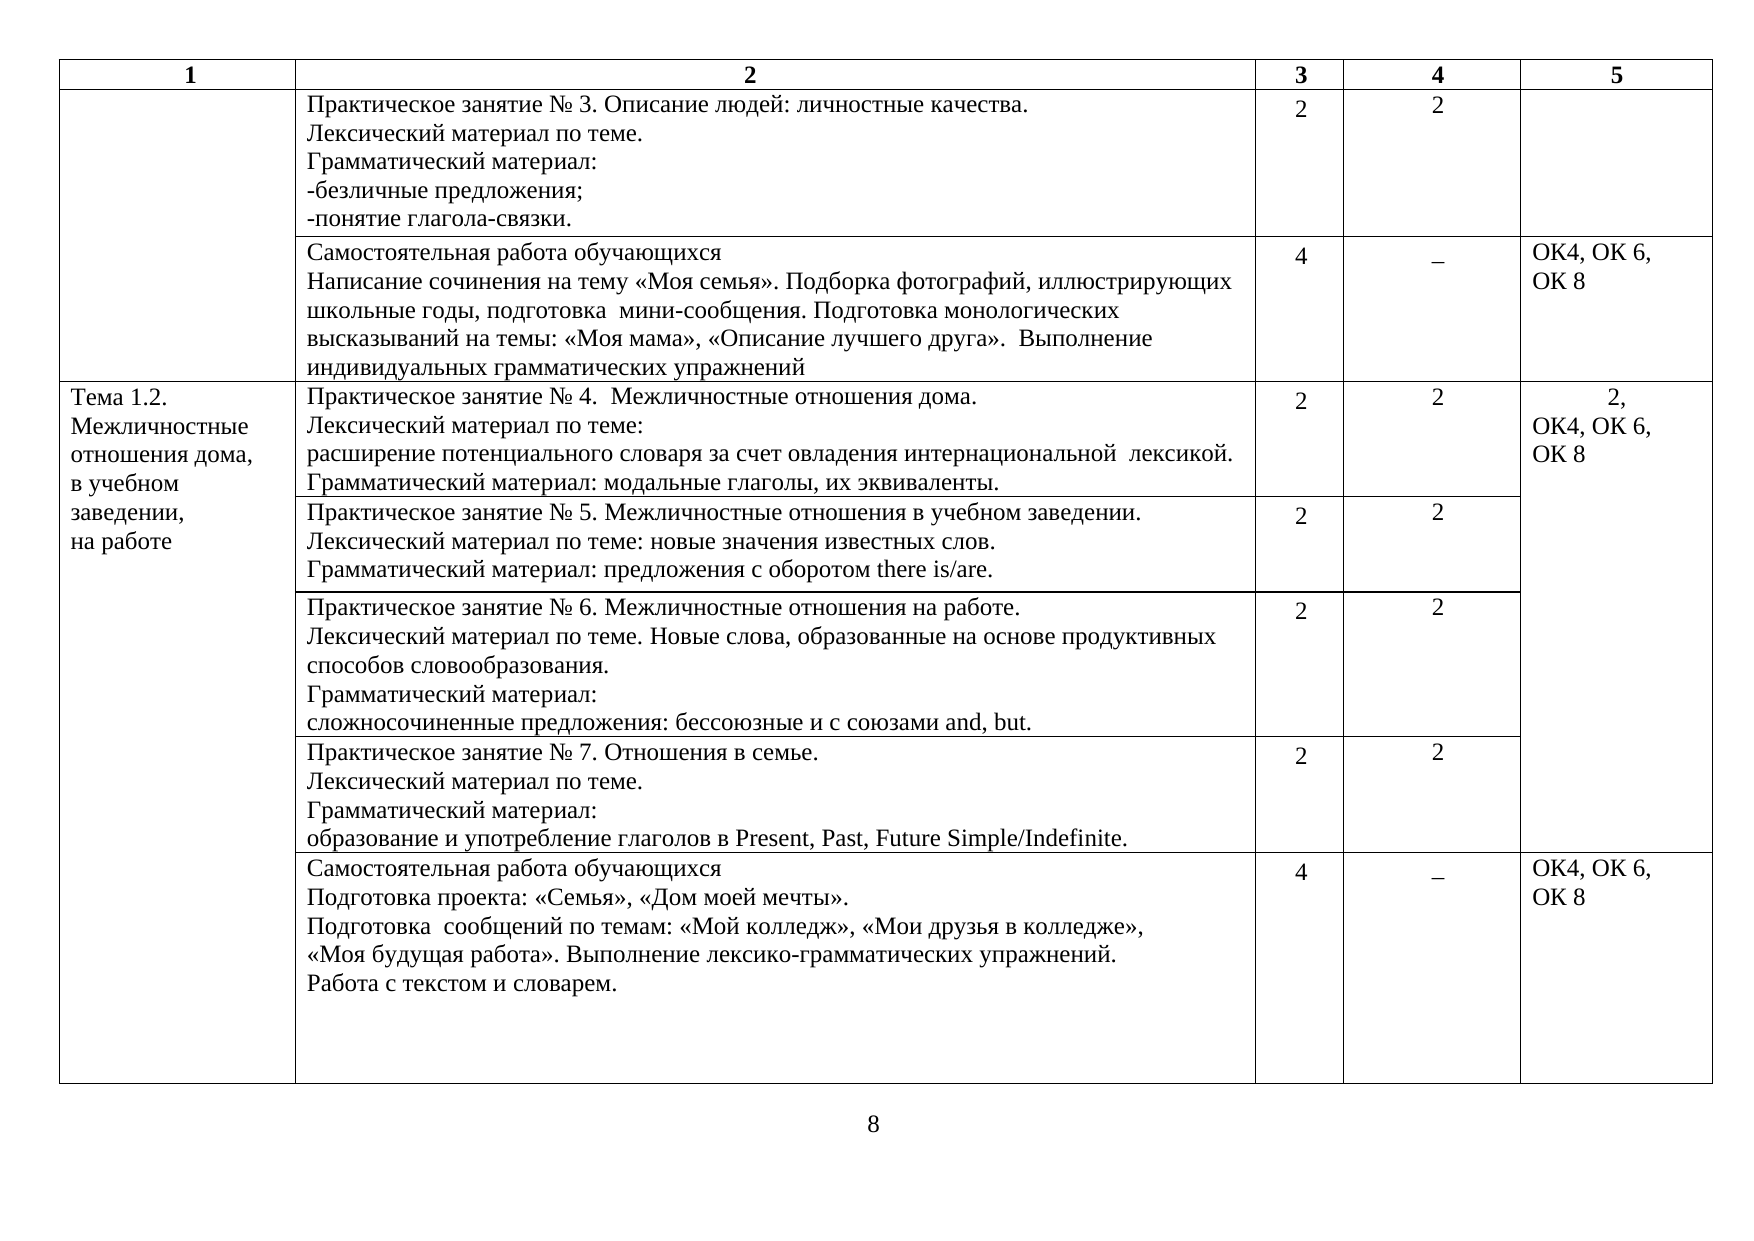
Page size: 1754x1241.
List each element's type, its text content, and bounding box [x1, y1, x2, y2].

table_cell _ [1344, 237, 1520, 381]
table_cell 2 [1344, 382, 1520, 496]
table_cell 2, ОК4, ОК 6, ОК 8 [1521, 382, 1712, 852]
table_cell 2 [1256, 90, 1343, 236]
table_cell [60, 90, 295, 381]
table_cell 5 [1521, 60, 1712, 89]
table_cell Самостоятельная работа обучающихся Подготовка проекта: «Семья», «Дом моей мечты». Подготовка сообщений по темам: «Мой колледж», «Мои друзья в колледже», «Моя будущая работа». Выполнение лексико-грамматических упражнений. Работа с текстом и словарем. [296, 853, 1255, 1083]
table_cell Практическое занятие № 7. Отношения в семье. Лексический материал по теме. Грамматический материал: образование и употребление глаголов в Present, Past, Future Simple/Indefinite. [296, 737, 1255, 852]
table_cell Практическое занятие № 5. Межличностные отношения в учебном заведении. Лексический материал по теме: новые значения известных слов. Грамматический материал: предложения с оборотом there is/are. [296, 497, 1255, 591]
table_cell Самостоятельная работа обучающихся Написание сочинения на тему «Моя семья». Подборка фотографий, иллюстрирующих школьные годы, подготовка мини-сообщения. Подготовка монологических высказываний на темы: «Моя мама», «Описание лучшего друга». Выполнение индивидуальных грамматических упражнений [296, 237, 1255, 381]
table_cell [1521, 90, 1712, 236]
table_cell 2 [1344, 593, 1520, 736]
table_cell 4 [1344, 60, 1520, 89]
table_cell 2 [1344, 497, 1520, 591]
table_cell Тема 1.2. Межличностные отношения дома, в учебном заведении, на работе [60, 382, 295, 1083]
table_cell 4 [1256, 237, 1343, 381]
table_cell 4 [1256, 853, 1343, 1083]
table_cell ОК4, ОК 6, ОК 8 [1521, 237, 1712, 381]
table_cell 2 [1256, 737, 1343, 852]
table_cell 1 [60, 60, 295, 89]
table_cell 2 [1256, 382, 1343, 496]
table_cell 2 [1256, 497, 1343, 591]
table_cell 2 [1344, 90, 1520, 236]
table_cell 2 [296, 60, 1255, 89]
table_cell ОК4, ОК 6, ОК 8 [1521, 853, 1712, 1083]
table_cell Практическое занятие № 6. Межличностные отношения на работе. Лексический материал по теме. Новые слова, образованные на основе продуктивных способов словообразования. Грамматический материал: сложносочиненные предложения: бессоюзные и с союзами and, but. [296, 593, 1255, 736]
table_cell Практическое занятие № 4. Межличностные отношения дома. Лексический материал по теме: расширение потенциального словаря за счет овладения интернациональной лексикой. Грамматический материал: модальные глаголы, их эквиваленты. [296, 382, 1255, 496]
table_cell 3 [1256, 60, 1343, 89]
table_cell Практическое занятие № 3. Описание людей: личностные качества. Лексический материал по теме. Грамматический материал: -безличные предложения; -понятие глагола-связки. [296, 90, 1255, 236]
table_cell 2 [1256, 593, 1343, 736]
table_cell _ [1344, 853, 1520, 1083]
table_cell 2 [1344, 737, 1520, 852]
